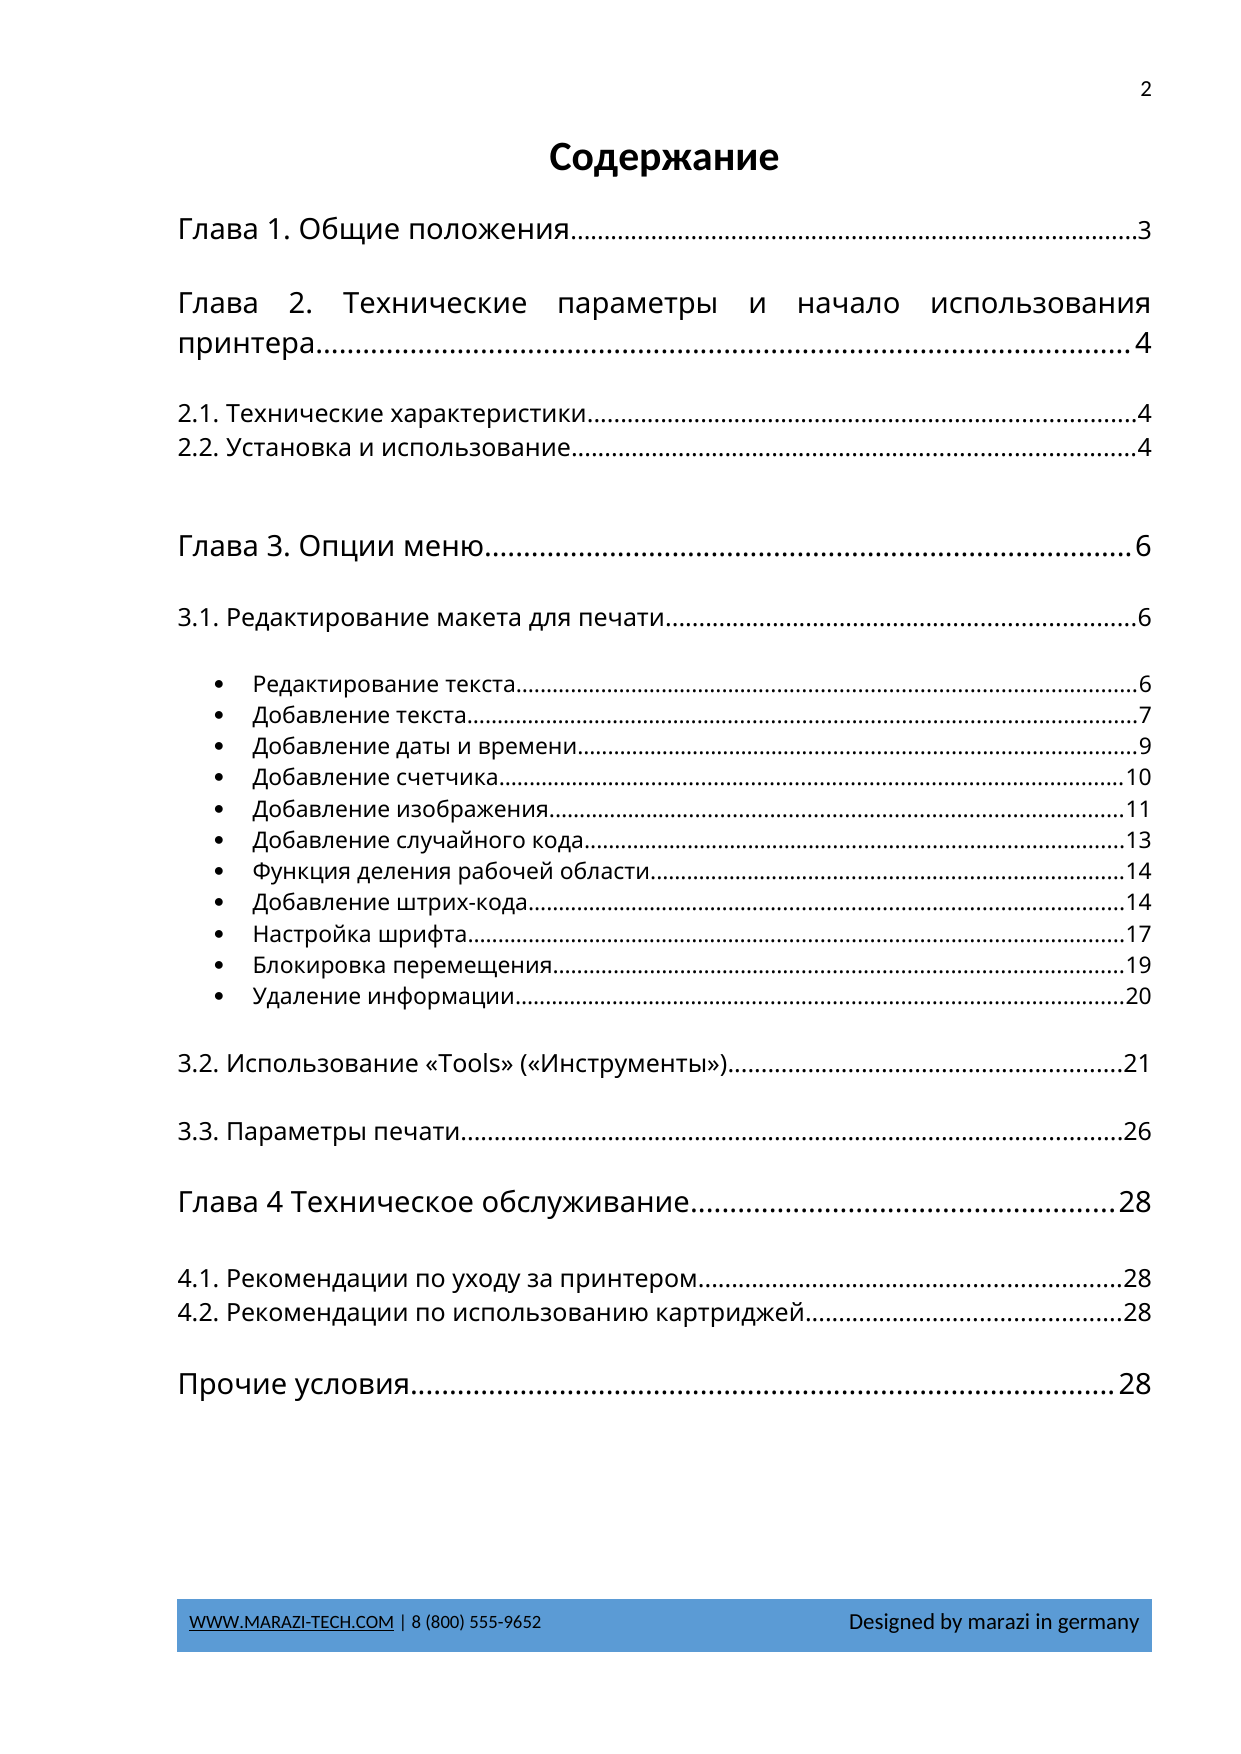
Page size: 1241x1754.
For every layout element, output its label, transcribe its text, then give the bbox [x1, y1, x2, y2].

list Добавление текста 7 [215, 699, 1152, 730]
list Добавление даты и времени. 9 [215, 730, 1152, 761]
text Глава 1. Общие положения 3 [177, 209, 1152, 248]
text Прочие условия 28 [177, 1363, 1152, 1403]
list Добавление изображения 11 [215, 793, 1152, 824]
list Добавление счетчика 10 [215, 761, 1152, 793]
text Глава 3. Опции меню 6 [177, 526, 1152, 565]
text 2.2. Установка и использование. 4 [177, 430, 1152, 464]
text 2.1. Технические характеристики 4 [177, 396, 1152, 430]
list Добавление случайного кода 13 [215, 824, 1152, 855]
text Глава 4 Техническое обслуживание 28 [177, 1182, 1152, 1221]
list Редактирование текста 6 [215, 668, 1152, 699]
text 4.2. Рекомендации по использованию картриджей 28 [177, 1295, 1152, 1329]
list Функция деления рабочей области 14 [215, 855, 1152, 886]
text 3.3. Параметры печати 26 [177, 1113, 1152, 1148]
text Содержание [177, 130, 1152, 181]
list Удаление информации 20 [215, 980, 1152, 1011]
text 3.2. Использование «Tools» («Инструменты») 21 [177, 1045, 1152, 1079]
list Добавление штрих-кода 14 [215, 886, 1152, 918]
text 4.1. Рекомендации по уходу за принтером 28 [177, 1261, 1152, 1295]
text Глава 2. Технические параметры и начало использования принтера 4 [177, 282, 1152, 362]
list Настройка шрифта 17 [215, 918, 1152, 949]
text 3.1. Редактирование макета для печати 6 [177, 599, 1152, 633]
list Блокировка перемещения 19 [215, 949, 1152, 980]
